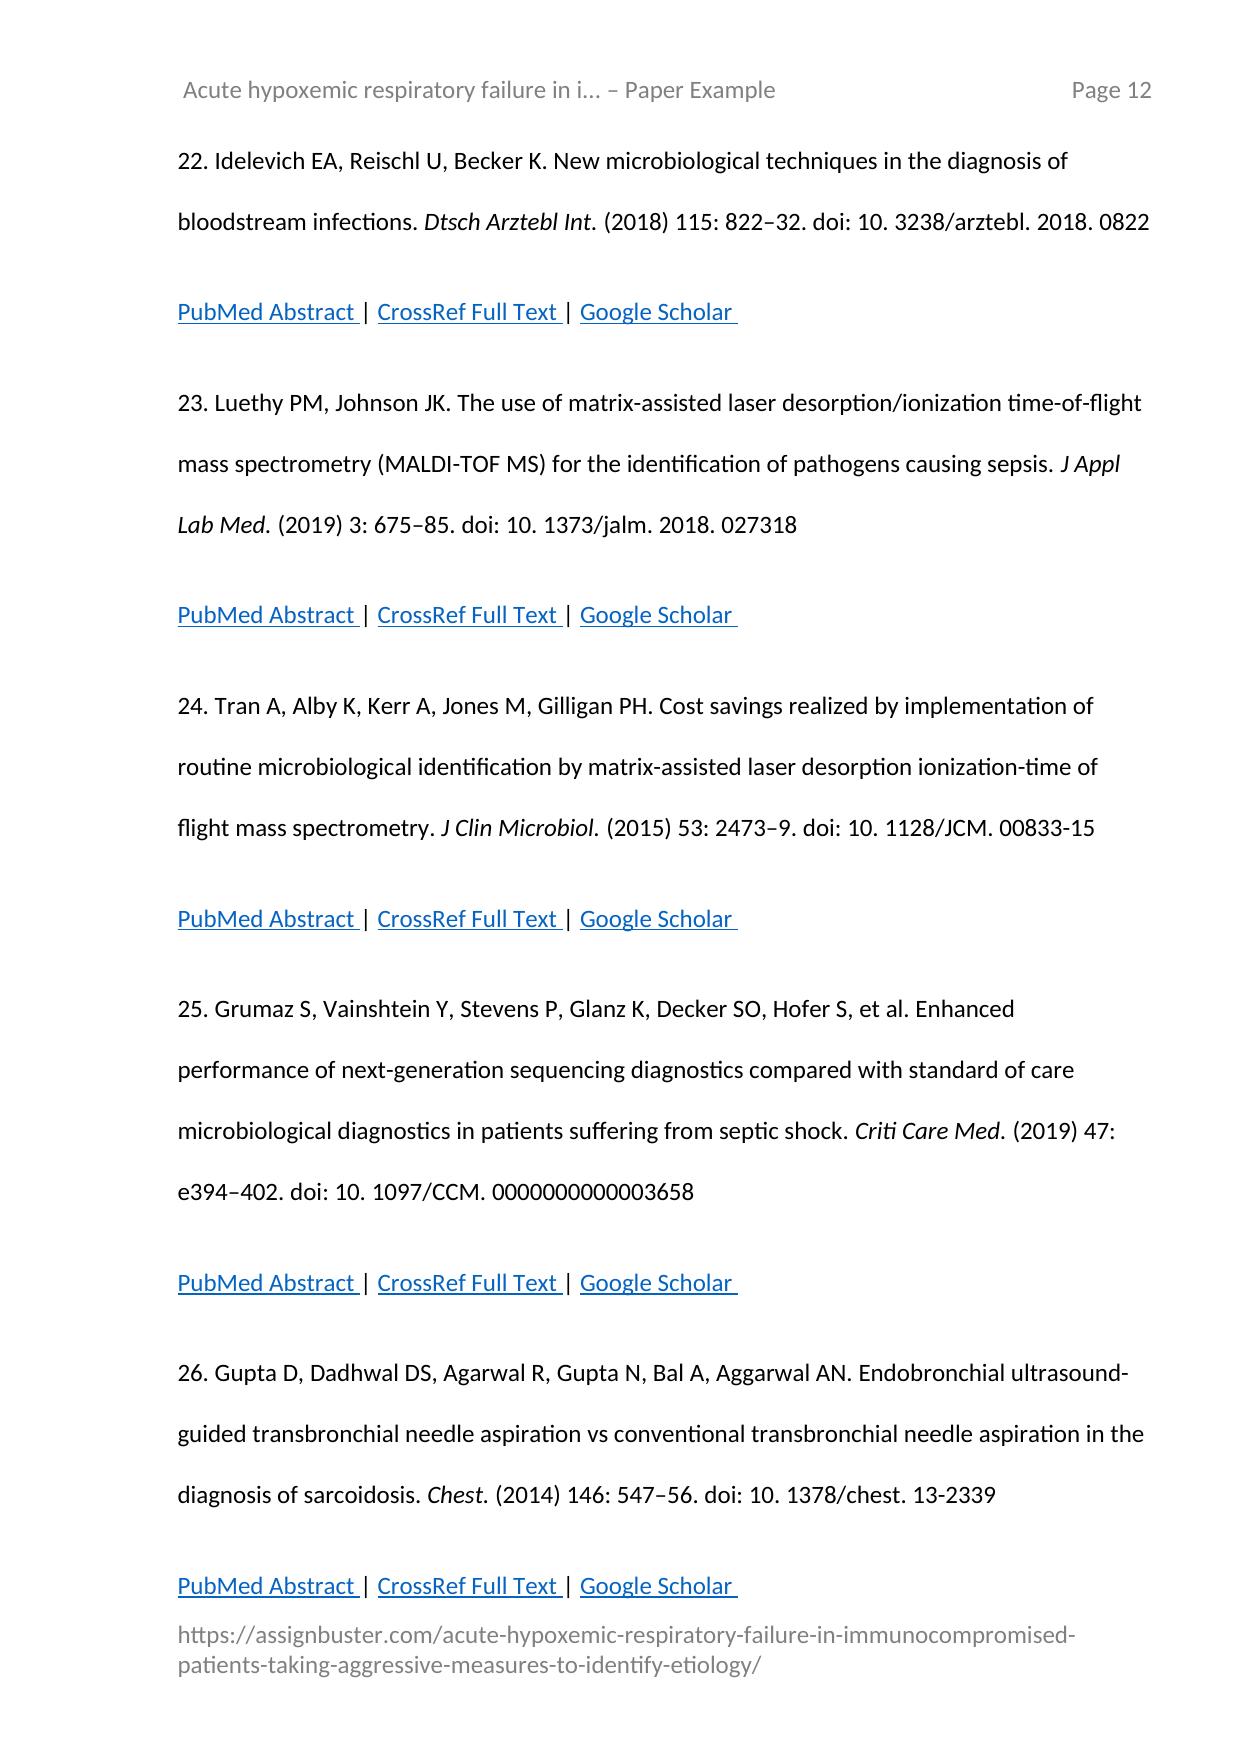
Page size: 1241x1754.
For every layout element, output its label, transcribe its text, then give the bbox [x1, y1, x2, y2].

text 24. Tran A, Alby K, Kerr A, Jones M, Gilligan PH. Cost savings realized by implementation of routine microbiological identification by matrix-assisted laser desorption ionization-time of flight mass spectrometry. J Clin Microbiol. (2015) 53: 2473–9. doi: 10. 1128/JCM. 00833-15 [177, 690, 1152, 843]
text PubMed Abstract | CrossRef Full Text | Google Scholar [177, 1570, 1152, 1601]
text 26. Gupta D, Dadhwal DS, Agarwal R, Gupta N, Bal A, Aggarwal AN. Endobronchial ultrasound-guided transbronchial needle aspiration vs conventional transbronchial needle aspiration in the diagnosis of sarcoidosis. Chest. (2014) 146: 547–56. doi: 10. 1378/chest. 13-2339 [177, 1357, 1152, 1510]
text 23. Luethy PM, Johnson JK. The use of matrix-assisted laser desorption/ionization time-of-flight mass spectrometry (MALDI-TOF MS) for the identification of pathogens causing sepsis. J Appl Lab Med. (2019) 3: 675–85. doi: 10. 1373/jalm. 2018. 027318 [177, 387, 1152, 540]
text 25. Grumaz S, Vainshtein Y, Stevens P, Glanz K, Decker SO, Hofer S, et al. Enhanced performance of next-generation sequencing diagnostics compared with standard of care microbiological diagnostics in patients suffering from septic shock. Criti Care Med. (2019) 47: e394–402. doi: 10. 1097/CCM. 0000000000003658 [177, 993, 1152, 1207]
text PubMed Abstract | CrossRef Full Text | Google Scholar [177, 297, 1152, 327]
text 22. Idelevich EA, Reischl U, Becker K. New microbiological techniques in the diagnosis of bloodstream infections. Dtsch Arztebl Int. (2018) 115: 822–32. doi: 10. 3238/arztebl. 2018. 0822 [177, 145, 1152, 237]
text PubMed Abstract | CrossRef Full Text | Google Scholar [177, 1267, 1152, 1297]
text PubMed Abstract | CrossRef Full Text | Google Scholar [177, 600, 1152, 630]
text PubMed Abstract | CrossRef Full Text | Google Scholar [177, 903, 1152, 933]
